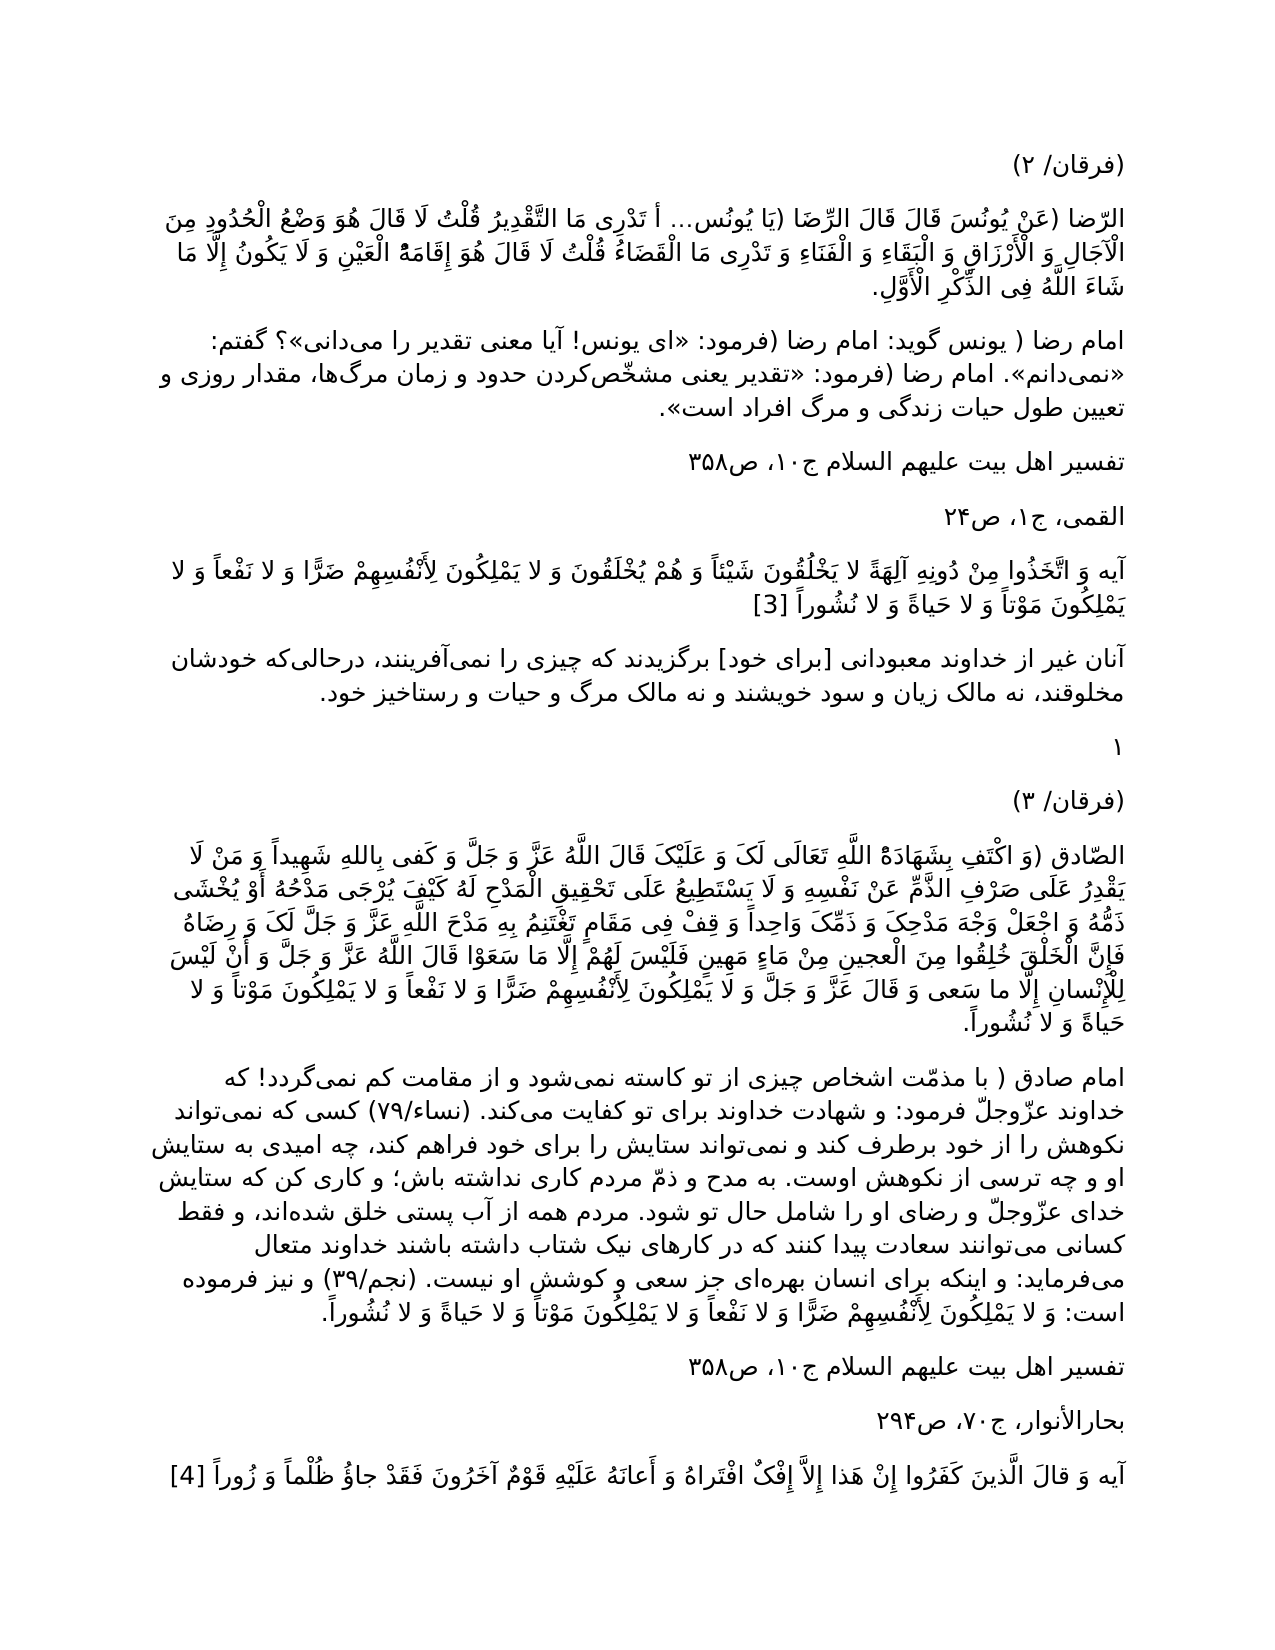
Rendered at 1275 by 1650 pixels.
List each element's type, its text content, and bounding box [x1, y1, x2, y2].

text ۱ [150, 732, 1125, 761]
text تفسیر اهل بیت علیهم السلام ج۱۰، ص۳۵۸ [150, 1352, 1125, 1381]
text الصّادق (وَ اکْتَفِ بِشَهَادَهًْ اللَّهِ تَعَالَی لَکَ وَ عَلَیْکَ قَالَ اللَّهُ عَزَّ وَ جَلَّ وَ کَفی بِاللهِ شَهِیداً وَ مَنْ لَا یَقْدِرُ عَلَی صَرْفِ الذَّمِّ عَنْ نَفْسِهِ وَ لَا یَسْتَطِیعُ عَلَی تَحْقِیقِ الْمَدْحِ لَهُ کَیْفَ یُرْجَی مَدْحُهُ أَوْ یُخْشَی ذَمُّهُ وَ اجْعَلْ وَجْهَ مَدْحِکَ وَ ذَمِّکَ وَاحِداً وَ قِفْ فِی مَقَامٍ تَغْتَنِمُ بِهِ مَدْحَ اللَّهِ عَزَّ وَ جَلَّ لَکَ وَ رِضَاهُ فَإِنَّ الْخَلْقَ خُلِقُوا مِنَ الْعجینِ مِنْ مَاءٍ مَهِینٍ فَلَیْسَ لَهُمْ إِلَّا مَا سَعَوْا قَالَ اللَّهُ عَزَّ وَ جَلَّ وَ أَنْ لَیْسَ لِلْإِنْسانِ إِلَّا ما سَعی وَ قَالَ عَزَّ وَ جَلَّ وَ لا یَمْلِکُونَ لِأَنْفُسِهِمْ ضَرًّا وَ لا نَفْعاً وَ لا یَمْلِکُونَ مَوْتاً وَ لا حَیاةً وَ لا نُشُوراً. [150, 841, 1125, 1038]
text بحارالأنوار، ج۷۰، ص۲۹۴ [150, 1406, 1125, 1436]
text (فرقان/ ۳) [150, 786, 1125, 816]
text (فرقان/ ۲) [150, 150, 1125, 179]
text امام صادق ( با مذمّت اشخاص چیزی از تو کاسته نمی‌شود و از مقامت کم نمی‌گردد! که خداوند عزّوجلّ فرمود: و شهادت خداوند برای تو کفایت می‌کند. (نساء/۷۹) کسی که نمی‌تواند نکوهش را از خود برطرف کند و نمی‌تواند ستایش را برای خود فراهم کند، چه امیدی به ستایش او و چه ترسی از نکوهش اوست. به مدح و ذمّ مردم کاری نداشته باش؛ و کاری کن که ستایش خدای عزّوجلّ و رضای او را شامل حال تو شود. مردم همه از آب پستی خلق شده‌اند، و فقط کسانی می‌توانند سعادت پیدا کنند که در کارهای نیک شتاب داشته باشند خداوند متعال می‌فرماید: و اینکه برای انسان بهره‌ای جز سعی و کوشش او نیست. (نجم/۳۹) و نیز فرموده است: وَ لا یَمْلِکُونَ لِأَنْفُسِهِمْ ضَرًّا وَ لا نَفْعاً وَ لا یَمْلِکُونَ مَوْتاً وَ لا حَیاةً وَ لا نُشُوراً. [150, 1063, 1125, 1327]
text امام رضا ( یونس گوید: امام رضا (فرمود: «ای یونس! آیا معنی تقدیر را می‌دانی»؟ گفتم: «نمی‌دانم». امام رضا (فرمود: «تقدیر یعنی مشخّص‌کردن حدود و زمان مرگ‌ها، مقدار روزی و تعیین طول حیات زندگی و مرگ افراد است». [150, 326, 1125, 422]
text آیه وَ اتَّخَذُوا مِنْ دُونِهِ آلِهَةً لا یَخْلُقُونَ شَیْئاً وَ هُمْ یُخْلَقُونَ وَ لا یَمْلِکُونَ لِأَنْفُسِهِمْ ضَرًّا وَ لا نَفْعاً وَ لا یَمْلِکُونَ مَوْتاً وَ لا حَیاةً وَ لا نُشُوراً [3] [150, 556, 1125, 619]
text القمی، ج۱، ص۲۴ [150, 502, 1125, 531]
text آنان غیر از خداوند معبودانی [براى خود] برگزیدند که چیزی را نمی‌آفرینند، درحالی‌که خودشان مخلوقند، نه مالک زیان و سود خویشند و نه مالک مرگ و حیات و رستاخیز خود. [150, 644, 1125, 707]
text تفسیر اهل بیت علیهم السلام ج۱۰، ص۳۵۸ [150, 447, 1125, 477]
text آیه وَ قالَ الَّذینَ کَفَرُوا إِنْ هَذا إِلاَّ إِفْکٌ افْتَراهُ وَ أَعانَهُ عَلَیْهِ قَوْمٌ آخَرُونَ فَقَدْ جاؤُ ظُلْماً وَ زُوراً [4] [150, 1461, 1125, 1490]
text الرّضا (عَنْ یُونُسَ قَالَ قَالَ الرِّضَا (یَا یُونُس… أ تَدْرِی مَا التَّقْدِیرُ قُلْتُ لَا قَالَ هُوَ وَضْعُ الْحُدُودِ مِنَ الْآجَالِ وَ الْأَرْزَاقِ وَ الْبَقَاءِ وَ الْفَنَاءِ وَ تَدْرِی مَا الْقَضَاءُ قُلْتُ لَا قَالَ هُوَ إِقَامَهًُْ الْعَیْنِ وَ لَا یَکُونُ إِلَّا مَا شَاءَ اللَّهُ فِی الذِّکْرِ الْأَوَّلِ. [150, 204, 1125, 301]
